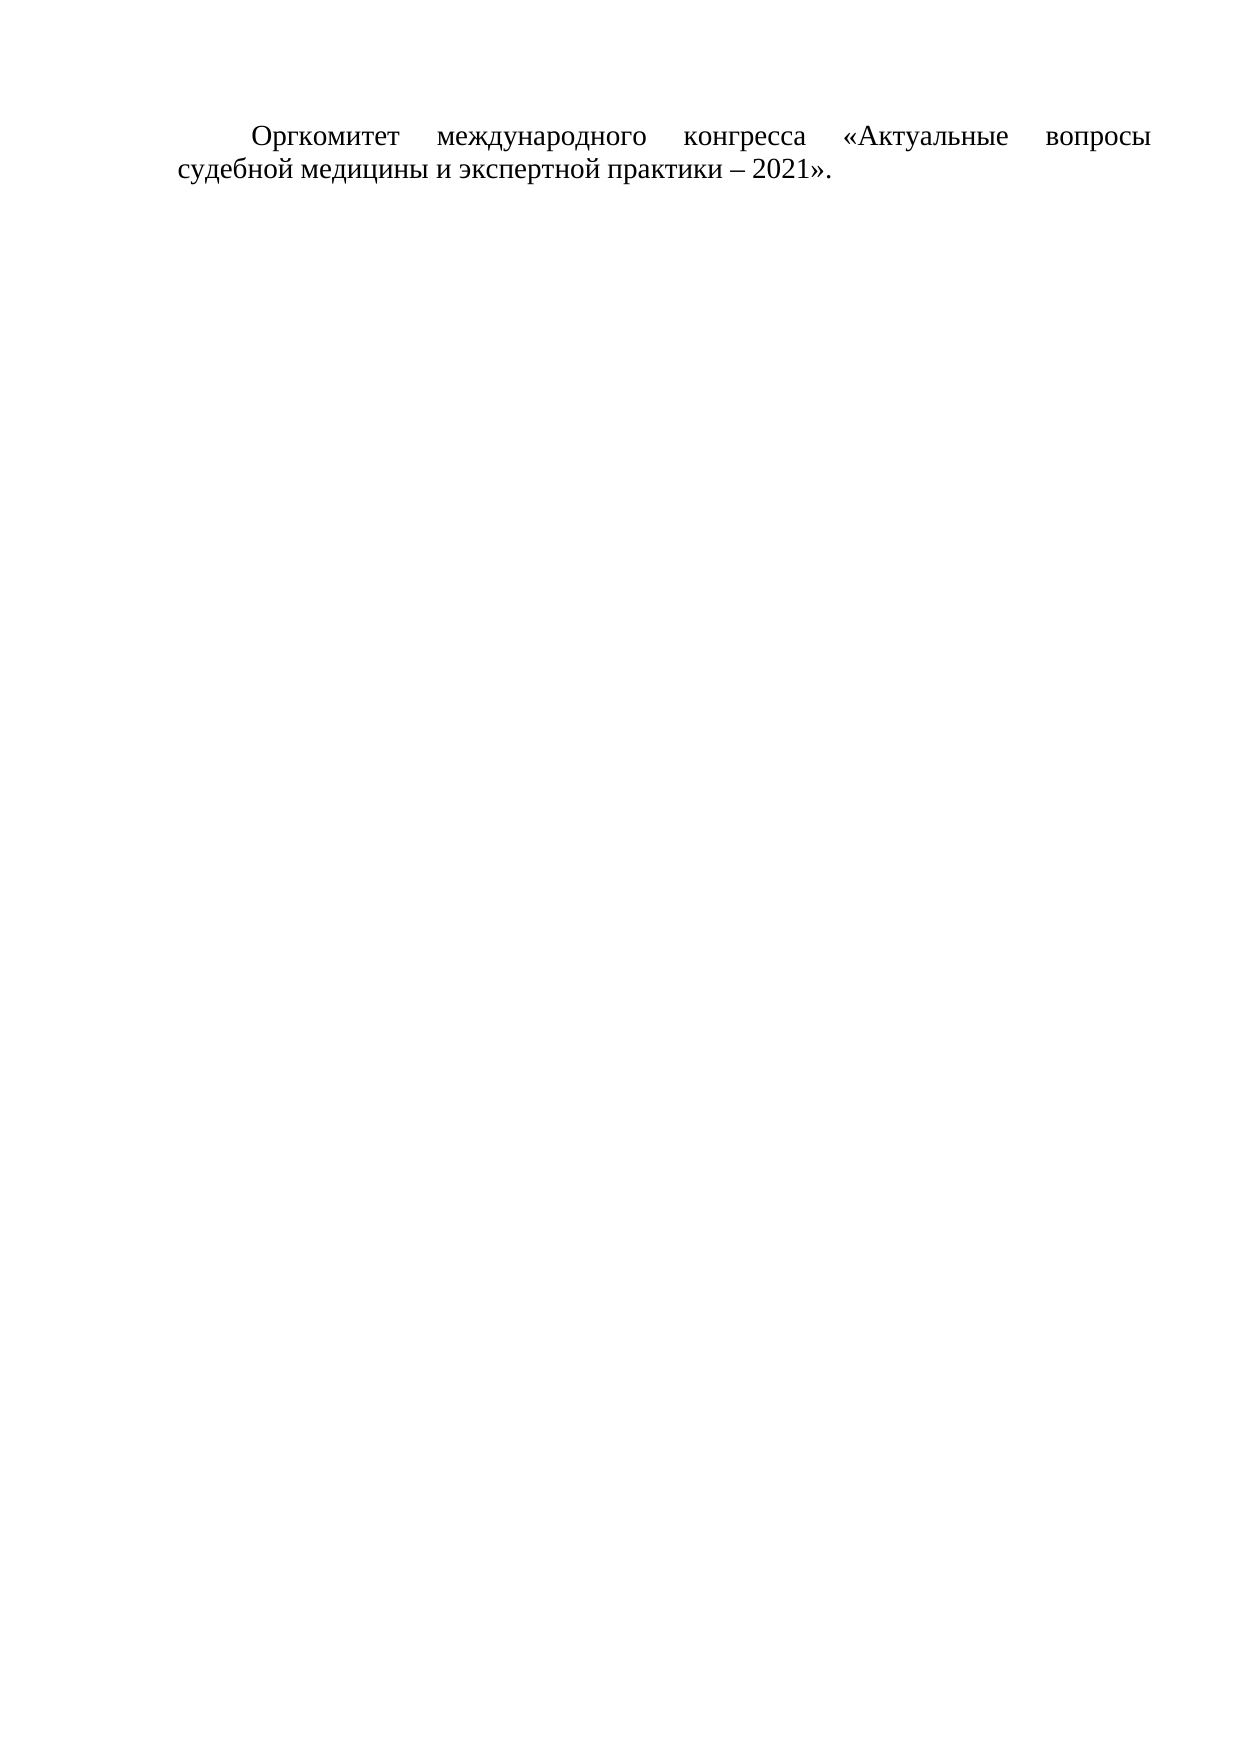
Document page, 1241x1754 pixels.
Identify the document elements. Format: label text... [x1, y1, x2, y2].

text Оргкомитет международного конгресса «Актуальные вопросы судебной медицины и экспертной практики – 2021». [177, 118, 1152, 185]
